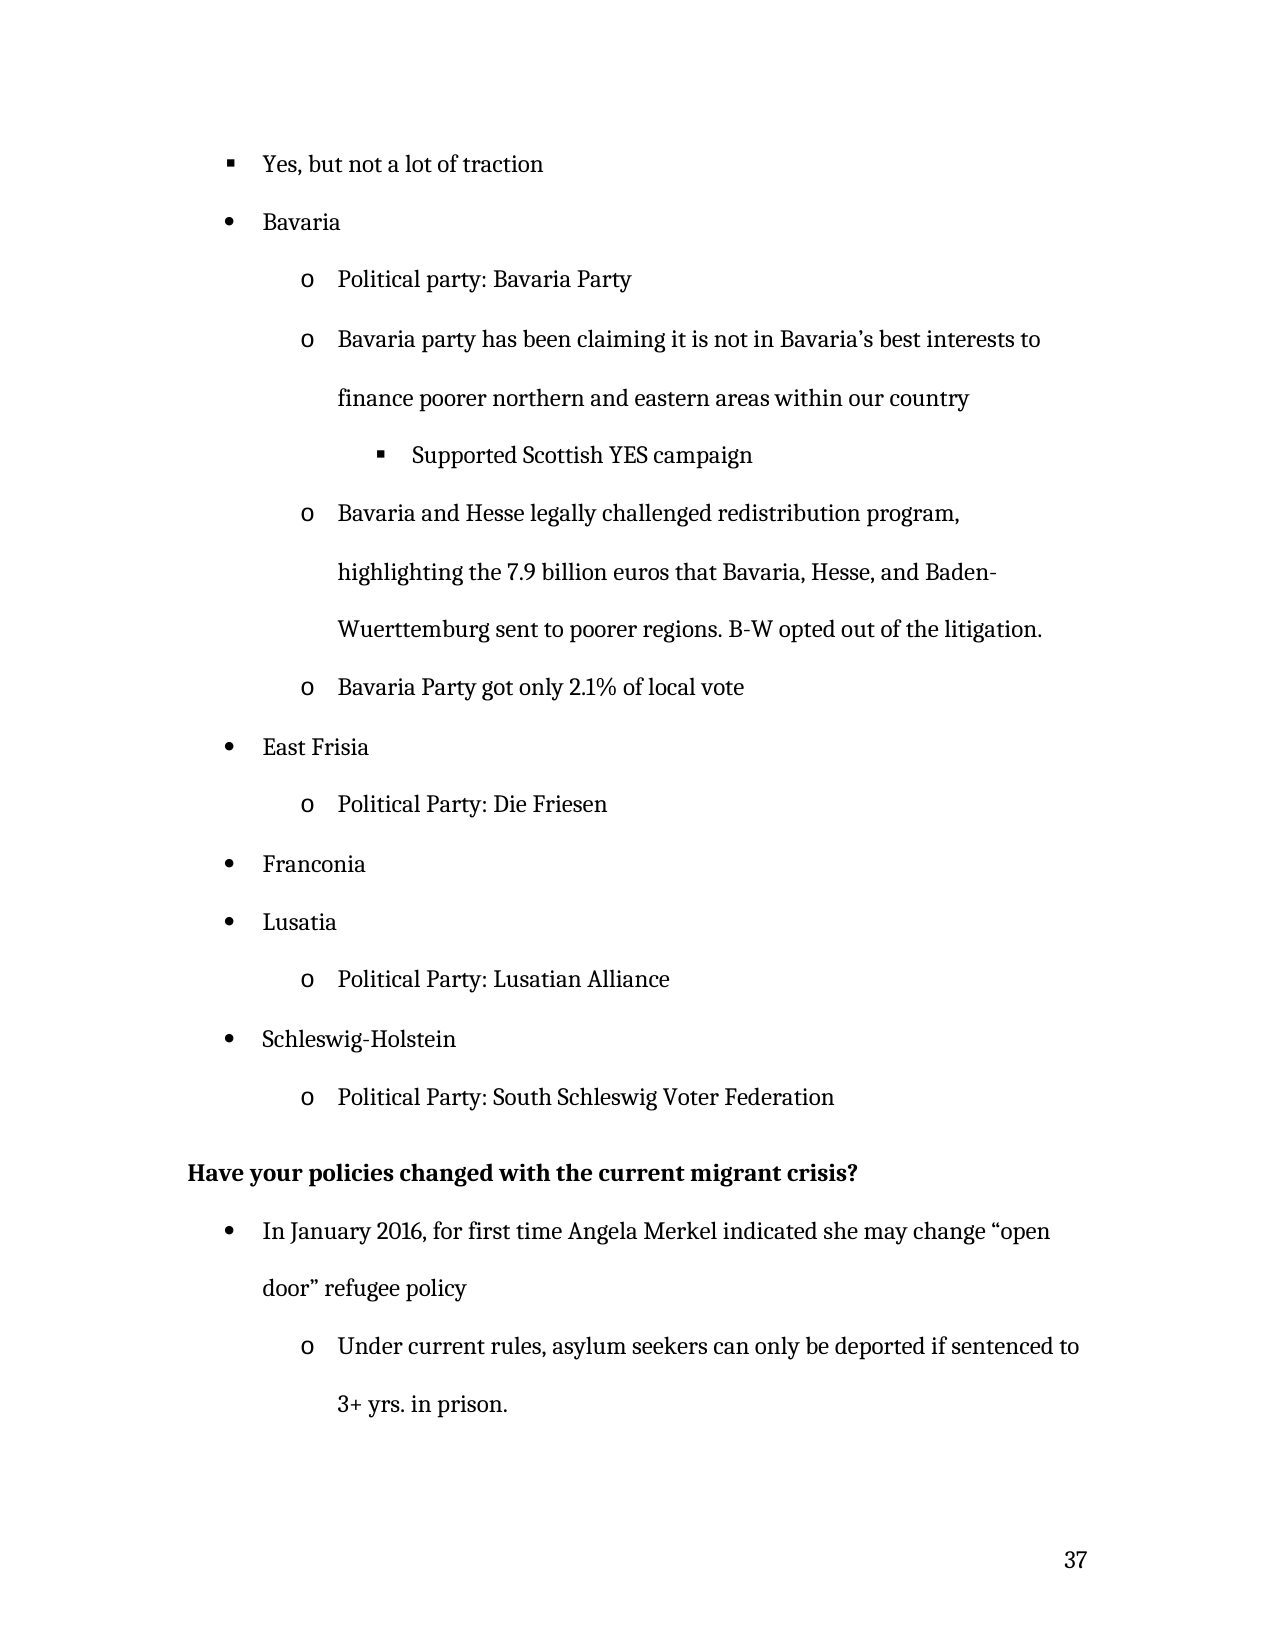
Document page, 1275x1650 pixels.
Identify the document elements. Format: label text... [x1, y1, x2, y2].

list Political party: Bavaria Party [300, 265, 1087, 295]
list Yes, but not a lot of traction [225, 150, 1087, 179]
text Have your policies changed with the current migrant crisis? [187, 1159, 1087, 1188]
list Schleswig-Holstein [225, 1025, 1087, 1054]
list Political Party: South Schleswig Voter Federation [300, 1082, 1087, 1112]
list Bavaria party has been claiming it is not in Bavaria’s best interests to finance poorer northern and eastern areas within our country [300, 325, 1087, 412]
list Bavaria Party got only 2.1% of local vote [300, 672, 1087, 702]
list Political Party: Lusatian Alliance [300, 965, 1087, 995]
list Lusatia [225, 907, 1087, 936]
list Franconia [225, 850, 1087, 879]
list Political Party: Die Friesen [300, 790, 1087, 820]
list Under current rules, asylum seekers can only be deported if sentenced to 3+ yrs. in prison. [300, 1332, 1087, 1419]
list In January 2016, for first time Angela Merkel indicated she may change “open door” refugee policy [225, 1217, 1087, 1303]
list Supported Scottish YES campaign [375, 441, 1087, 470]
list East Frisia [225, 732, 1087, 761]
list Bavaria [225, 207, 1087, 236]
list Bavaria and Hesse legally challenged redistribution program, highlighting the 7.9 billion euros that Bavaria, Hesse, and Baden-Wuerttemburg sent to poorer regions. B-W opted out of the litigation. [300, 499, 1087, 644]
